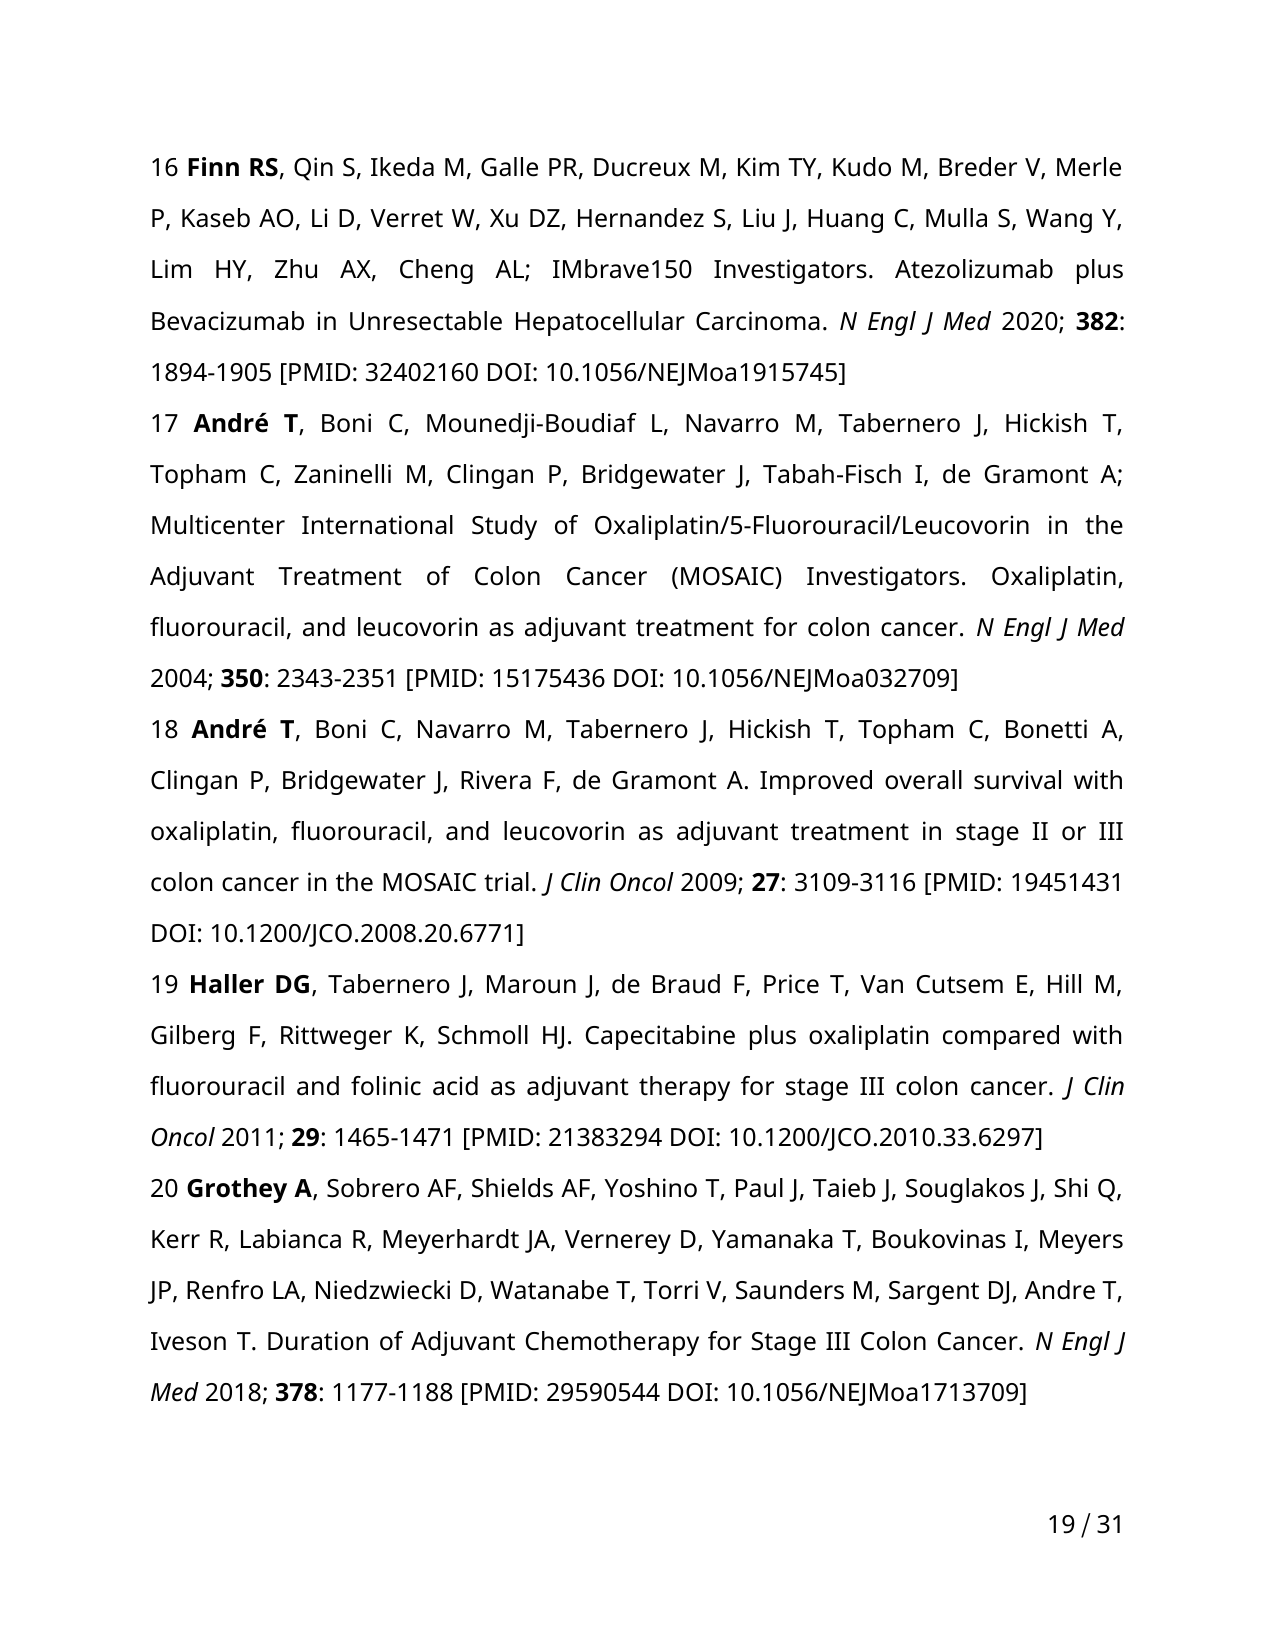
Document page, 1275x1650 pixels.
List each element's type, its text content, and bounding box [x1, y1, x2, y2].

text 19 Haller DG, Tabernero J, Maroun J, de Braud F, Price T, Van Cutsem E, Hill M, Gilberg F, Rittweger K, Schmoll HJ. Capecitabine plus oxaliplatin compared with fluorouracil and folinic acid as adjuvant therapy for stage III colon cancer. J Clin Oncol 2011; 29: 1465-1471 [PMID: 21383294 DOI: 10.1200/JCO.2010.33.6297] [150, 967, 1125, 1154]
text 16 Finn RS, Qin S, Ikeda M, Galle PR, Ducreux M, Kim TY, Kudo M, Breder V, Merle P, Kaseb AO, Li D, Verret W, Xu DZ, Hernandez S, Liu J, Huang C, Mulla S, Wang Y, Lim HY, Zhu AX, Cheng AL; IMbrave150 Investigators. Atezolizumab plus Bevacizumab in Unresectable Hepatocellular Carcinoma. N Engl J Med 2020; 382: 1894-1905 [PMID: 32402160 DOI: 10.1056/NEJMoa1915745] [150, 150, 1125, 388]
text 20 Grothey A, Sobrero AF, Shields AF, Yoshino T, Paul J, Taieb J, Souglakos J, Shi Q, Kerr R, Labianca R, Meyerhardt JA, Vernerey D, Yamanaka T, Boukovinas I, Meyers JP, Renfro LA, Niedzwiecki D, Watanabe T, Torri V, Saunders M, Sargent DJ, Andre T, Iveson T. Duration of Adjuvant Chemotherapy for Stage III Colon Cancer. N Engl J Med 2018; 378: 1177-1188 [PMID: 29590544 DOI: 10.1056/NEJMoa1713709] [150, 1171, 1125, 1409]
text 17 André T, Boni C, Mounedji-Boudiaf L, Navarro M, Tabernero J, Hickish T, Topham C, Zaninelli M, Clingan P, Bridgewater J, Tabah-Fisch I, de Gramont A; Multicenter International Study of Oxaliplatin/5-Fluorouracil/Leucovorin in the Adjuvant Treatment of Colon Cancer (MOSAIC) Investigators. Oxaliplatin, fluorouracil, and leucovorin as adjuvant treatment for colon cancer. N Engl J Med 2004; 350: 2343-2351 [PMID: 15175436 DOI: 10.1056/NEJMoa032709] [150, 405, 1125, 694]
text 18 André T, Boni C, Navarro M, Tabernero J, Hickish T, Topham C, Bonetti A, Clingan P, Bridgewater J, Rivera F, de Gramont A. Improved overall survival with oxaliplatin, fluorouracil, and leucovorin as adjuvant treatment in stage II or III colon cancer in the MOSAIC trial. J Clin Oncol 2009; 27: 3109-3116 [PMID: 19451431 DOI: 10.1200/JCO.2008.20.6771] [150, 711, 1125, 950]
